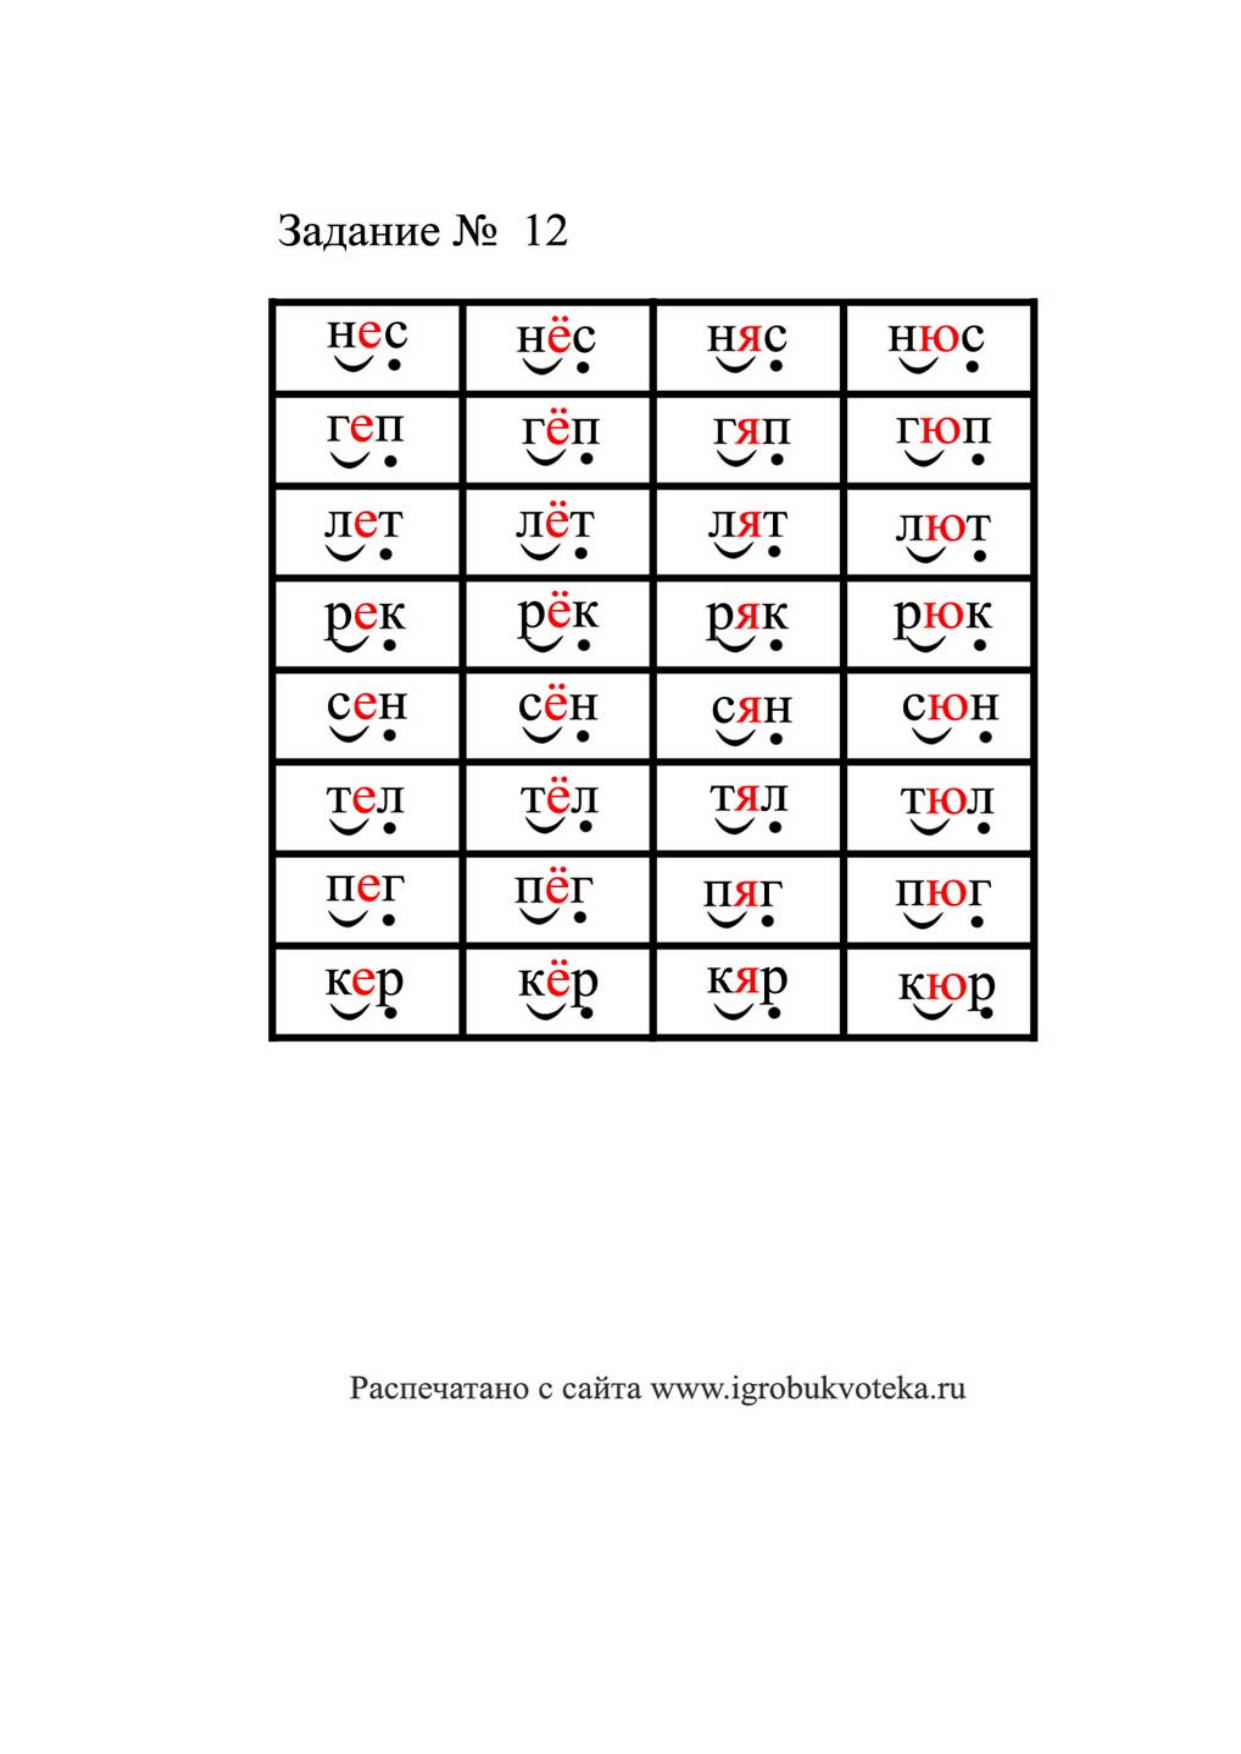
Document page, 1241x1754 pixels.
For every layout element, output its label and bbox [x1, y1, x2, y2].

picture [177, 118, 1152, 1497]
